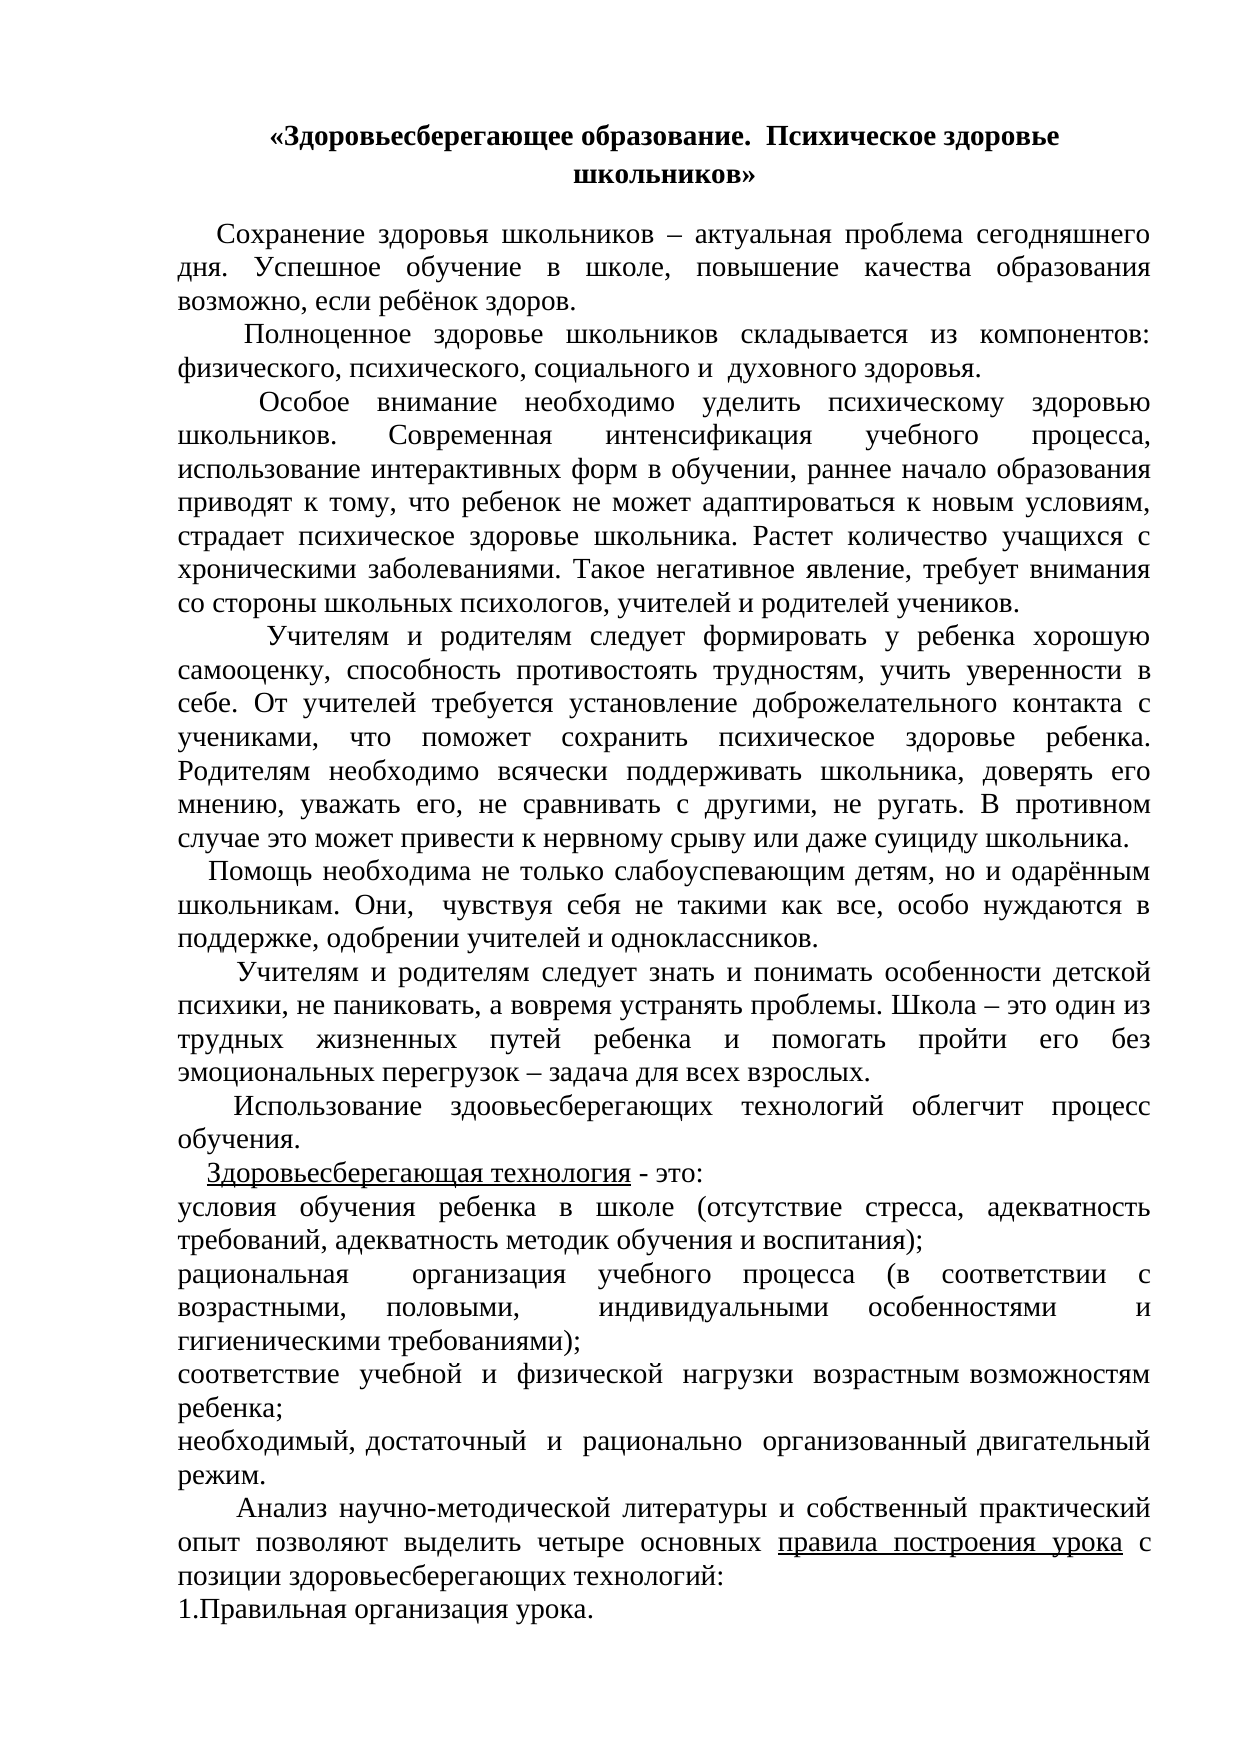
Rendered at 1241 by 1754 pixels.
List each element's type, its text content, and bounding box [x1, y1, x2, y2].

text Полноценное здоровье школьников складывается из компонентов: физического, психического, социального и духовного здоровья. [177, 317, 1152, 384]
text Сохранение здоровья школьников – актуальная проблема сегодняшнего дня. Успешное обучение в школе, повышение качества образования возможно, если ребёнок здоров. [177, 216, 1152, 317]
text «Здоровьесберегающее образование. Психическое здоровье школьников» [177, 118, 1152, 190]
text Здоровьесберегающая технология - это: [177, 1155, 1152, 1189]
text Учителям и родителям следует формировать у ребенка хорошую самооценку, способность противостоять трудностям, учить уверенности в себе. От учителей требуется установление доброжелательного контакта с учениками, что поможет сохранить психическое здоровье ребенка. Родителям необходимо всячески поддерживать школьника, доверять его мнению, уважать его, не сравнивать с другими, не ругать. В противном случае это может привести к нервному срыву или даже суициду школьника. [177, 618, 1152, 853]
text Использование здоовьесберегающих технологий облегчит процесс обучения. [177, 1088, 1152, 1155]
text условия обучения ребенка в школе (отсутствие стресса, адекватность требований, адекватность методик обучения и воспитания); [177, 1189, 1152, 1256]
text Особое внимание необходимо уделить психическому здоровью школьников. Современная интенсификация учебного процесса, использование интерактивных форм в обучении, раннее начало образования приводят к тому, что ребенок не может адаптироваться к новым условиям, страдает психическое здоровье школьника. Растет количество учащихся с хроническими заболеваниями. Такое негативное явление, требует внимания со стороны школьных психологов, учителей и родителей учеников. [177, 384, 1152, 618]
text 1.Правильная организация урока. [177, 1591, 1152, 1625]
text рациональная организация учебного процесса (в соответствии с возрастными, половыми, индивидуальными особенностями и гигиеническими требованиями); [177, 1256, 1152, 1356]
text соответствие учебной и физической нагрузки возрастным возможностям ребенка; [177, 1356, 1152, 1423]
text необходимый, достаточный и рационально организованный двигательный режим. [177, 1423, 1152, 1491]
text Помощь необходима не только слабоуспевающим детям, но и одарённым школьникам. Они, чувствуя себя не такими как все, особо нуждаются в поддержке, одобрении учителей и одноклассников. [177, 853, 1152, 954]
text Анализ научно-методической литературы и собственный практический опыт позволяют выделить четыре основных правила построения урока с позиции здоровьесберегающих технологий: [177, 1491, 1152, 1591]
text Учителям и родителям следует знать и понимать особенности детской психики, не паниковать, а вовремя устранять проблемы. Школа – это один из трудных жизненных путей ребенка и помогать пройти его без эмоциональных перегрузок – задача для всех взрослых. [177, 954, 1152, 1088]
